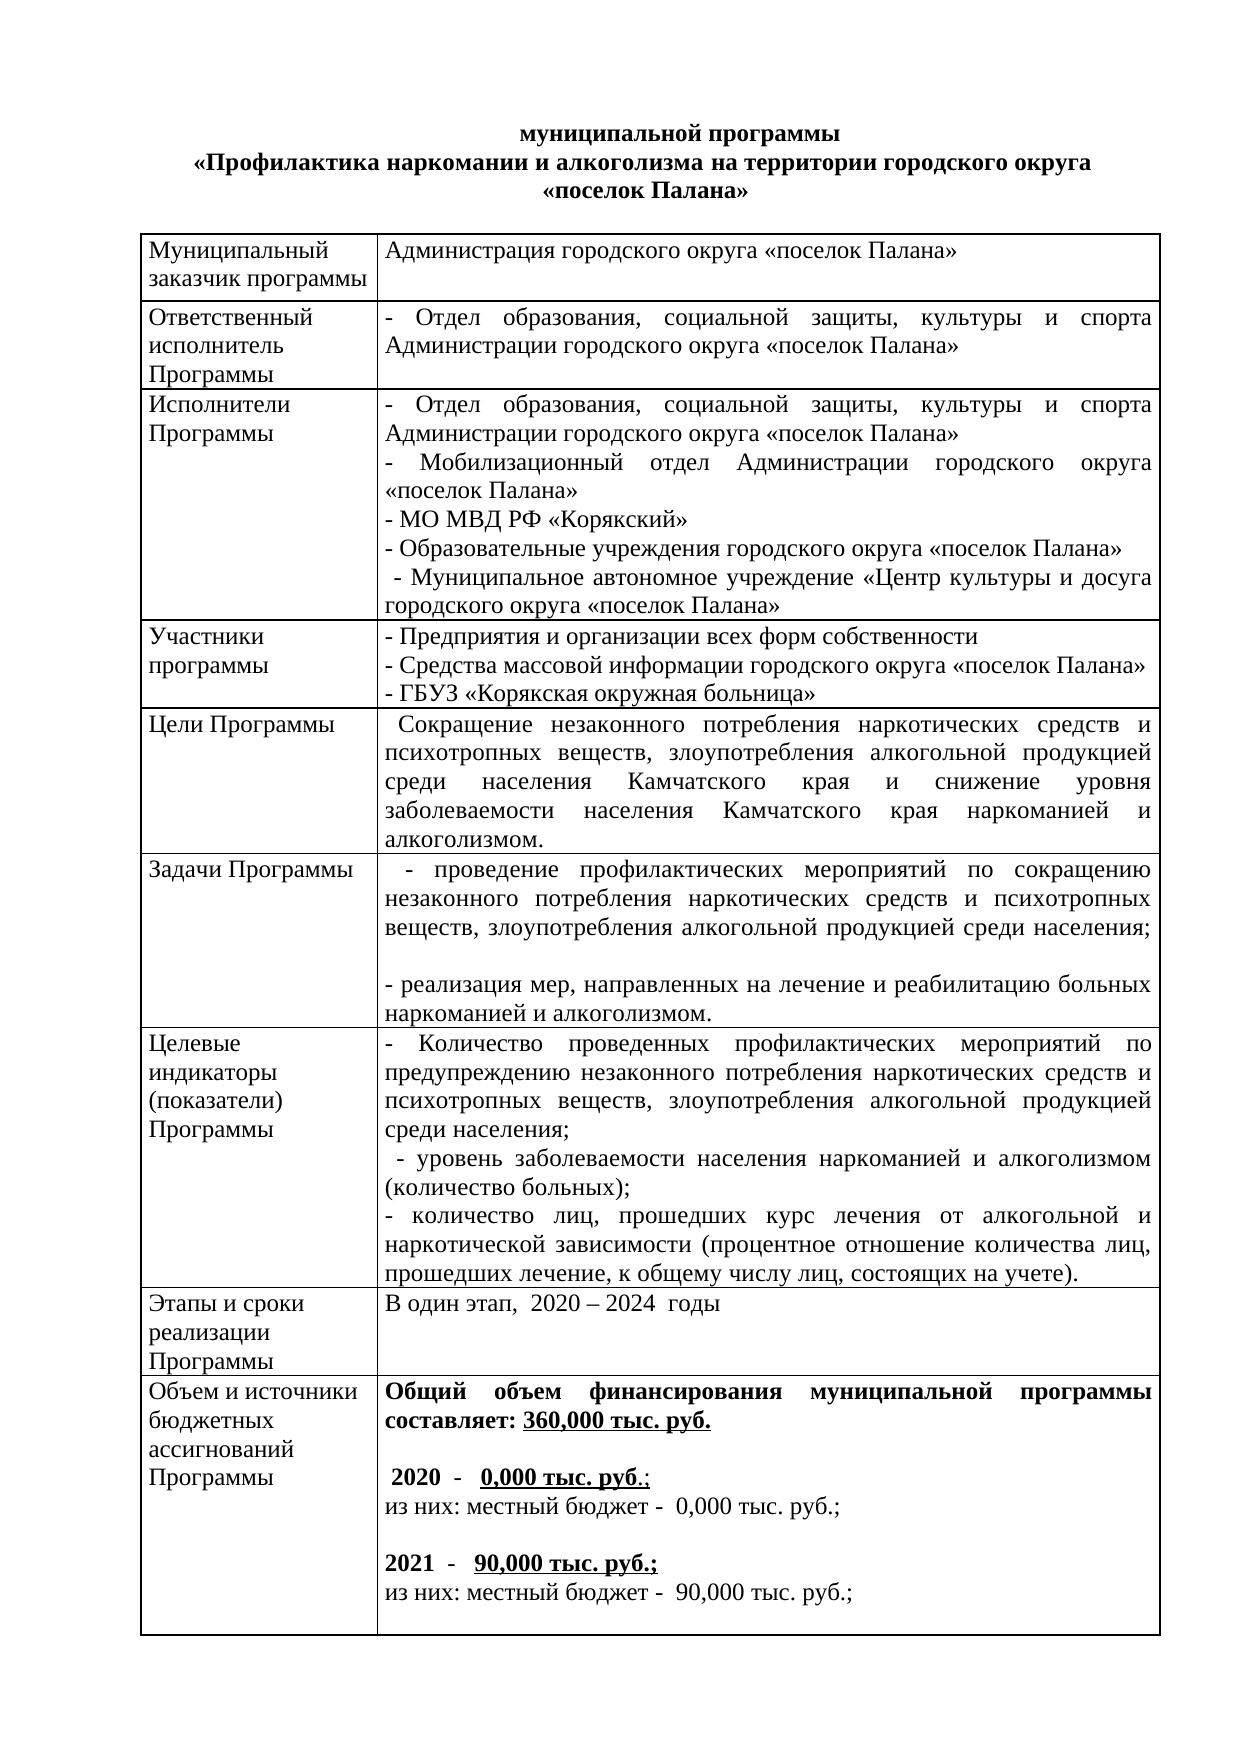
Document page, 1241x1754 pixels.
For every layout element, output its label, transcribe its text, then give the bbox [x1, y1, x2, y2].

table_header Администрация городского округа «поселок Палана» [378, 235, 1159, 300]
table_cell Исполнители Программы [142, 390, 377, 619]
table_cell Целевые индикаторы (показатели) Программы [142, 1028, 377, 1287]
table_header Муниципальный заказчик программы [142, 235, 377, 300]
table_cell В один этап, 2020 – 2024 годы [378, 1288, 1159, 1375]
list муниципальной программы [208, 118, 1152, 147]
table_cell - Количество проведенных профилактических мероприятий по предупреждению незаконного потребления наркотических средств и психотропных веществ, злоупотребления алкогольной продукцией среди населения; - уровень заболеваемости населения наркоманией и алкоголизмом (количество больных); - количество лиц, прошедших курс лечения от алкогольной и наркотической зависимости (процентное отношение количества лиц, прошедших лечение, к общему числу лиц, состоящих на учете). [378, 1028, 1159, 1287]
table_cell - Предприятия и организации всех форм собственности - Средства массовой информации городского округа «поселок Палана» - ГБУЗ «Корякская окружная больница» [378, 621, 1159, 707]
text «Профилактика наркомании и алкоголизма на территории городского округа [712, 147, 1152, 176]
table_cell - Отдел образования, социальной защиты, культуры и спорта Администрации городского округа «поселок Палана» - Мобилизационный отдел Администрации городского округа «поселок Палана» - МО МВД РФ «Корякский» - Образовательные учреждения городского округа «поселок Палана» - Муниципальное автономное учреждение «Центр культуры и досуга городского округа «поселок Палана» [378, 390, 1159, 619]
table_cell - проведение профилактических мероприятий по сокращению незаконного потребления наркотических средств и психотропных веществ, злоупотребления алкогольной продукцией среди населения; - реализация мер, направленных на лечение и реабилитацию больных наркоманией и алкоголизмом. [378, 854, 1159, 1027]
table_cell - Отдел образования, социальной защиты, культуры и спорта Администрации городского округа «поселок Палана» [378, 302, 1159, 388]
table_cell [142, 1376, 377, 1634]
table_cell Задачи Программы [142, 854, 377, 1027]
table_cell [378, 1376, 1159, 1634]
table_cell Участники программы [142, 621, 377, 707]
table_cell Сокращение незаконного потребления наркотических средств и психотропных веществ, злоупотребления алкогольной продукцией среди населения Камчатского края и снижение уровня заболеваемости населения Камчатского края наркоманией и алкоголизмом. [378, 709, 1159, 852]
table_cell Этапы и сроки реализации Программы [142, 1288, 377, 1375]
table_cell Ответственный исполнитель Программы [142, 302, 377, 388]
table_cell Цели Программы [142, 709, 377, 852]
text «поселок Палана» [133, 176, 1152, 204]
